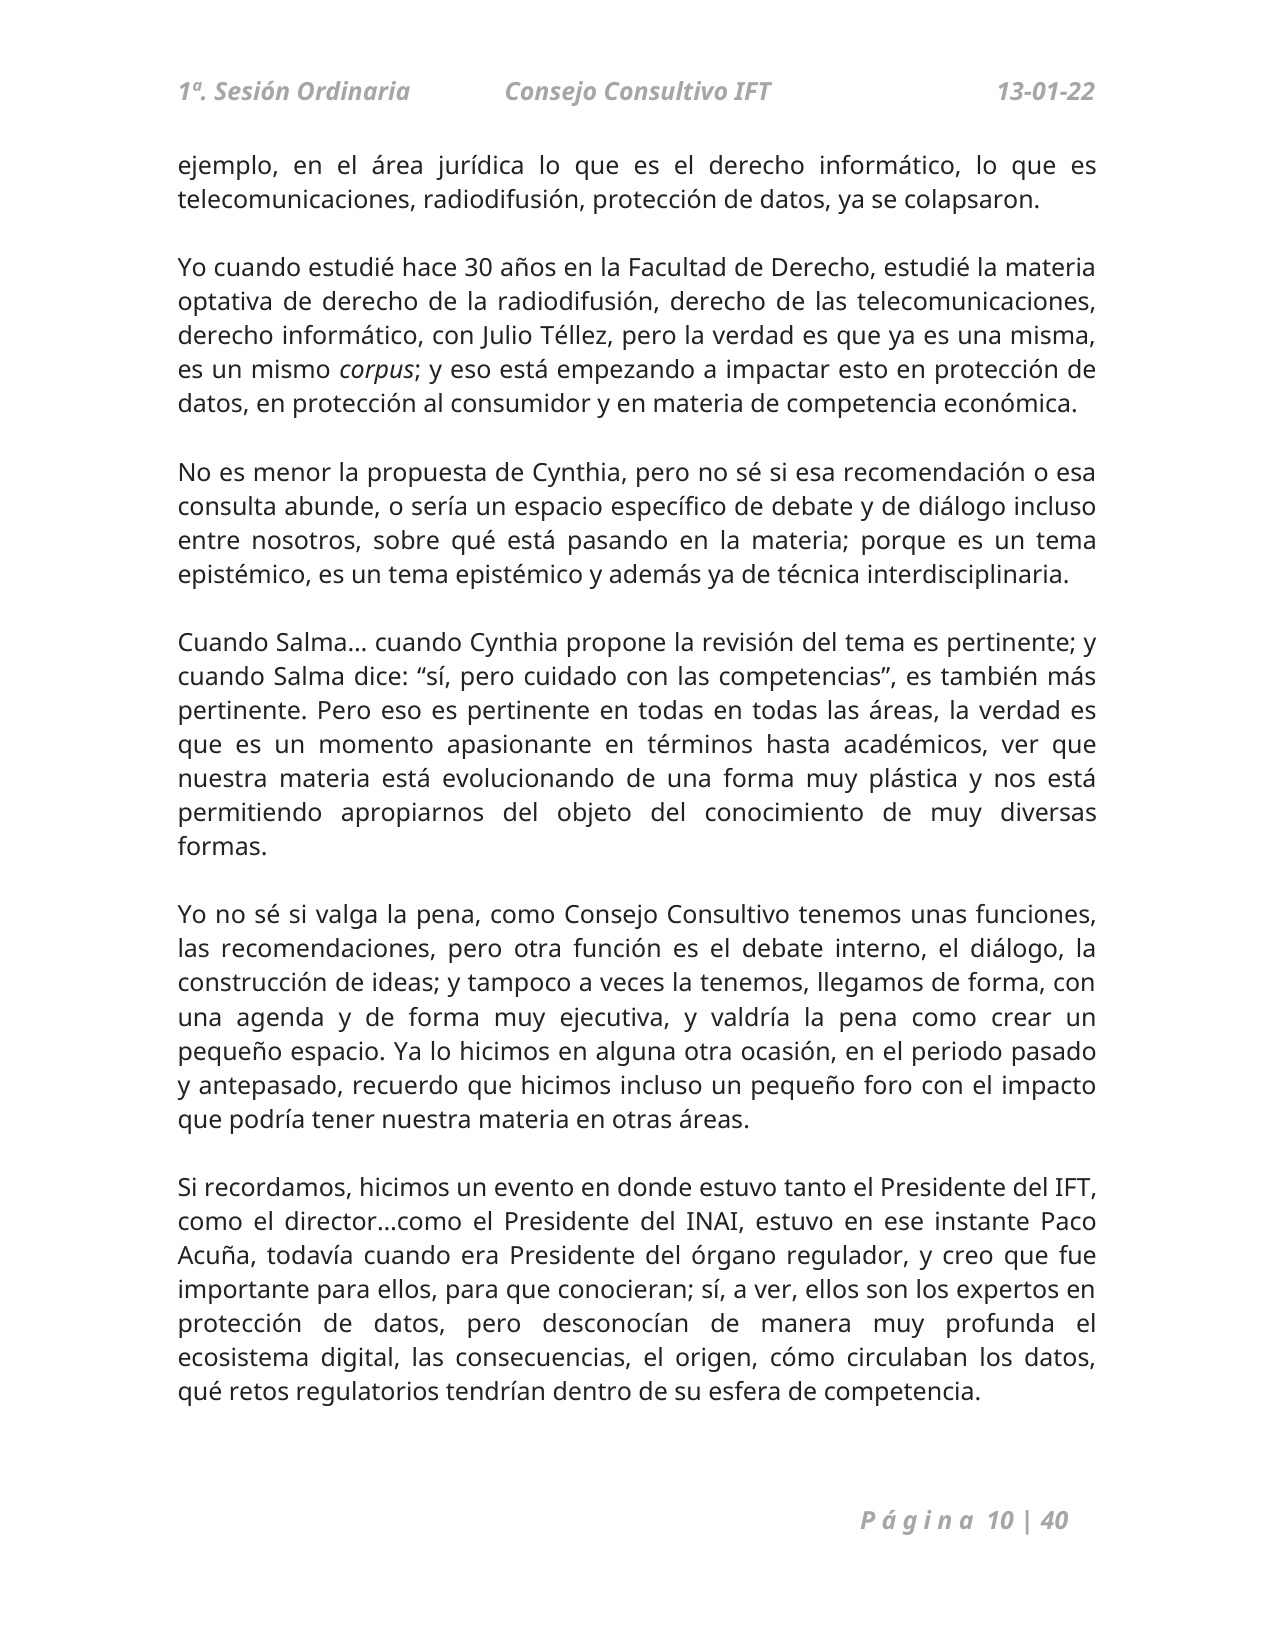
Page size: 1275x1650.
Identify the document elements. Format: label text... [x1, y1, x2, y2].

text Cuando Salma… cuando Cynthia propone la revisión del tema es pertinente; y cuando Salma dice: “sí, pero cuidado con las competencias”, es también más pertinente. Pero eso es pertinente en todas en todas las áreas, la verdad es que es un momento apasionante en términos hasta académicos, ver que nuestra materia está evolucionando de una forma muy plástica y nos está permitiendo apropiarnos del objeto del conocimiento de muy diversas formas. [177, 624, 1098, 863]
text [177, 148, 1098, 216]
text Yo no sé si valga la pena, como Consejo Consultivo tenemos unas funciones, las recomendaciones, pero otra función es el debate interno, el diálogo, la construcción de ideas; y tampoco a veces la tenemos, llegamos de forma, con una agenda y de forma muy ejecutiva, y valdría la pena como crear un pequeño espacio. Ya lo hicimos en alguna otra ocasión, en el periodo pasado y antepasado, recuerdo que hicimos incluso un pequeño foro con el impacto que podría tener nuestra materia en otras áreas. [177, 897, 1098, 1135]
text Si recordamos, hicimos un evento en donde estuvo tanto el Presidente del IFT, como el director…como el Presidente del INAI, estuvo en ese instante Paco Acuña, todavía cuando era Presidente del órgano regulador, y creo que fue importante para ellos, para que conocieran; sí, a ver, ellos son los expertos en protección de datos, pero desconocían de manera muy profunda el ecosistema digital, las consecuencias, el origen, cómo circulaban los datos, qué retos regulatorios tendrían dentro de su esfera de competencia. [177, 1169, 1098, 1408]
text No es menor la propuesta de Cynthia, pero no sé si esa recomendación o esa consulta abunde, o sería un espacio específico de debate y de diálogo incluso entre nosotros, sobre qué está pasando en la materia; porque es un tema epistémico, es un tema epistémico y además ya de técnica interdisciplinaria. [177, 454, 1098, 590]
text Yo cuando estudié hace 30 años en la Facultad de Derecho, estudié la materia optativa de derecho de la radiodifusión, derecho de las telecomunicaciones, derecho informático, con Julio Téllez, pero la verdad es que ya es una misma, es un mismo corpus; y eso está empezando a impactar esto en protección de datos, en protección al consumidor y en materia de competencia económica. [177, 250, 1098, 420]
